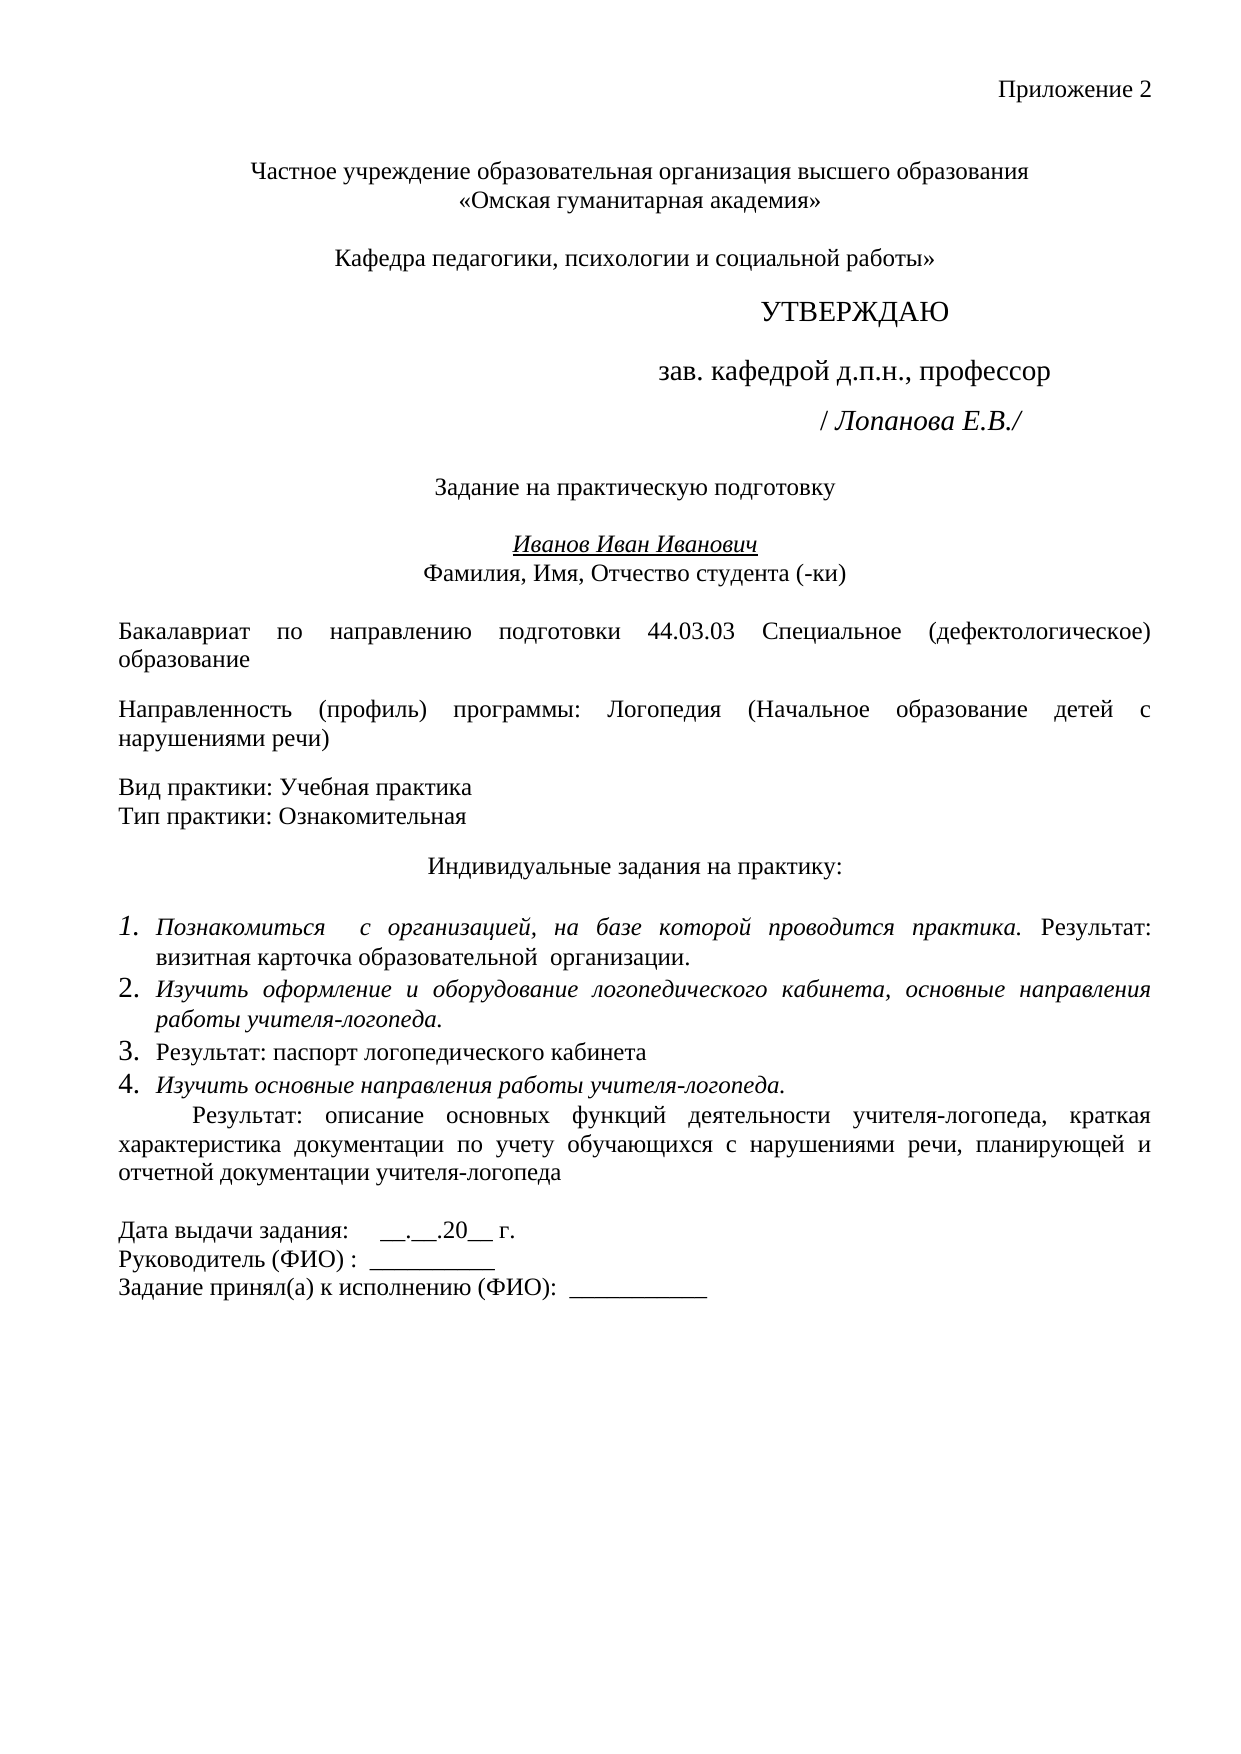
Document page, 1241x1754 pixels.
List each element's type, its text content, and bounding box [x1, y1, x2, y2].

text Фамилия, Имя, Отчество студента (-ки) [118, 558, 1152, 587]
text Задание на практическую подготовку [118, 472, 1152, 501]
text Руководитель (ФИО) : __________ [118, 1244, 1152, 1272]
text Кафедра педагогики, психологии и социальной работы» [118, 243, 1152, 272]
list Изучить основные направления работы учителя-логопеда. [118, 1066, 1152, 1100]
text Иванов Иван Иванович [118, 529, 1152, 558]
text Индивидуальные задания на практику: [118, 851, 1152, 879]
text Вид практики: Учебная практика [118, 772, 1152, 801]
list Познакомиться с организацией, на базе которой проводится практика. Результат: визитная карточка образовательной организации. [118, 908, 1152, 971]
text Задание принял(а) к исполнению (ФИО): ___________ [118, 1272, 1152, 1301]
text Бакалавриат по направлению подготовки 44.03.03 Специальное (дефектологическое) образование [118, 616, 1152, 673]
list Результат: паспорт логопедического кабинета [118, 1033, 1152, 1066]
text Дата выдачи задания: __.__.20__ г. [118, 1215, 1152, 1244]
text Результат: описание основных функций деятельности учителя-логопеда, краткая характеристика документации по учету обучающихся с нарушениями речи, планирующей и отчетной документации учителя-логопеда [118, 1100, 1152, 1186]
text Направленность (профиль) программы: Логопедия (Начальное образование детей с нарушениями речи) [118, 694, 1152, 752]
text Приложение 2 [118, 74, 1152, 103]
text Тип практики: Ознакомительная [118, 801, 1152, 830]
list Изучить оформление и оборудование логопедического кабинета, основные направления работы учителя-логопеда. [118, 971, 1152, 1033]
